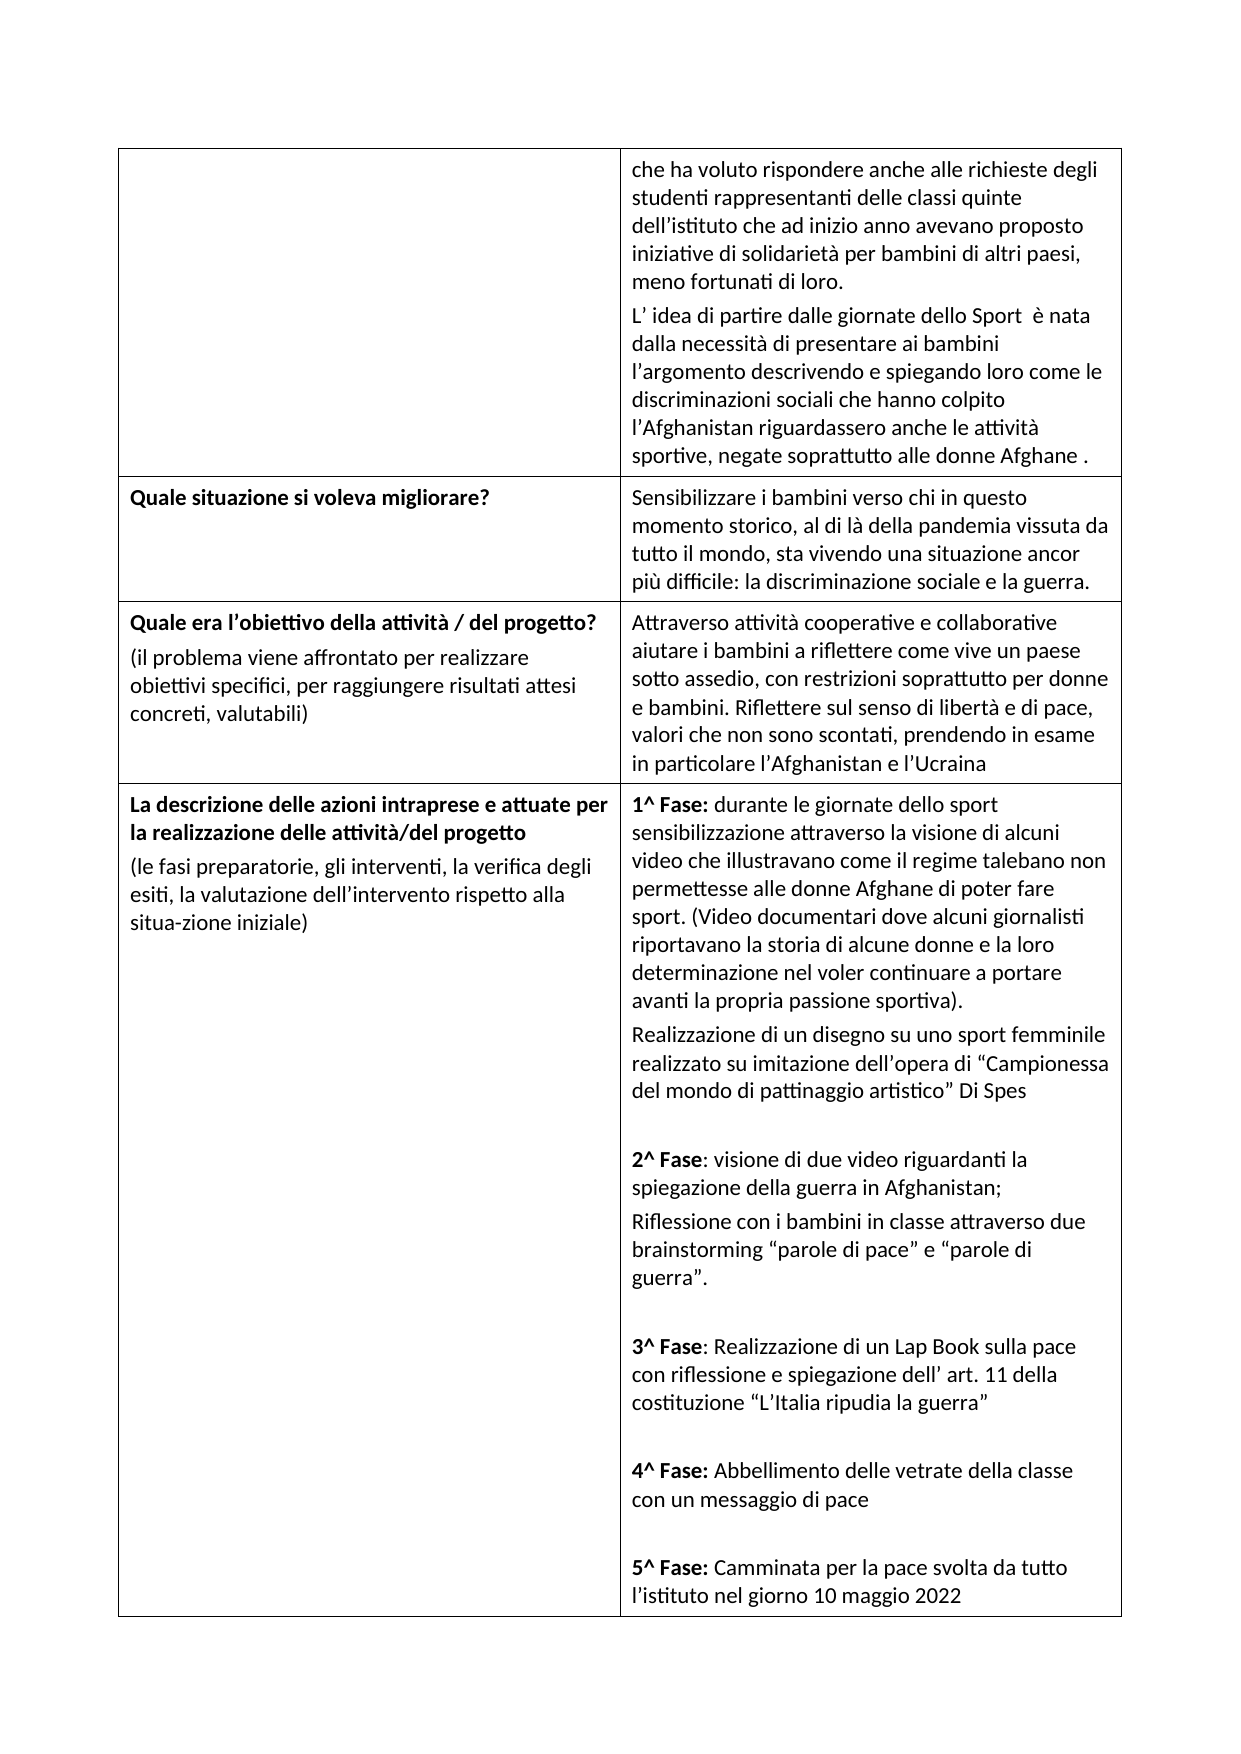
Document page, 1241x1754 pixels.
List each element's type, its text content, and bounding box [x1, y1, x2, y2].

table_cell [621, 149, 1121, 476]
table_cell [621, 784, 1121, 1616]
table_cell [119, 784, 620, 1616]
table_cell Attraverso attività cooperative e collaborative aiutare i bambini a riflettere come vive un paese sotto assedio, con restrizioni soprattutto per donne e bambini. Riflettere sul senso di libertà e di pace, valori che non sono scontati, prendendo in esame in particolare l’Afghanistan e l’Ucraina [621, 602, 1121, 783]
table_cell Quale era l’obiettivo della attività / del progetto? (il problema viene affrontato per realizzare obiettivi specifici, per raggiungere risultati attesi concreti, valutabili) [119, 602, 620, 783]
table_cell Sensibilizzare i bambini verso chi in questo momento storico, al di là della pandemia vissuta da tutto il mondo, sta vivendo una situazione ancor più difficile: la discriminazione sociale e la guerra. [621, 477, 1121, 601]
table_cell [119, 149, 620, 476]
table_cell Quale situazione si voleva migliorare? [119, 477, 620, 601]
